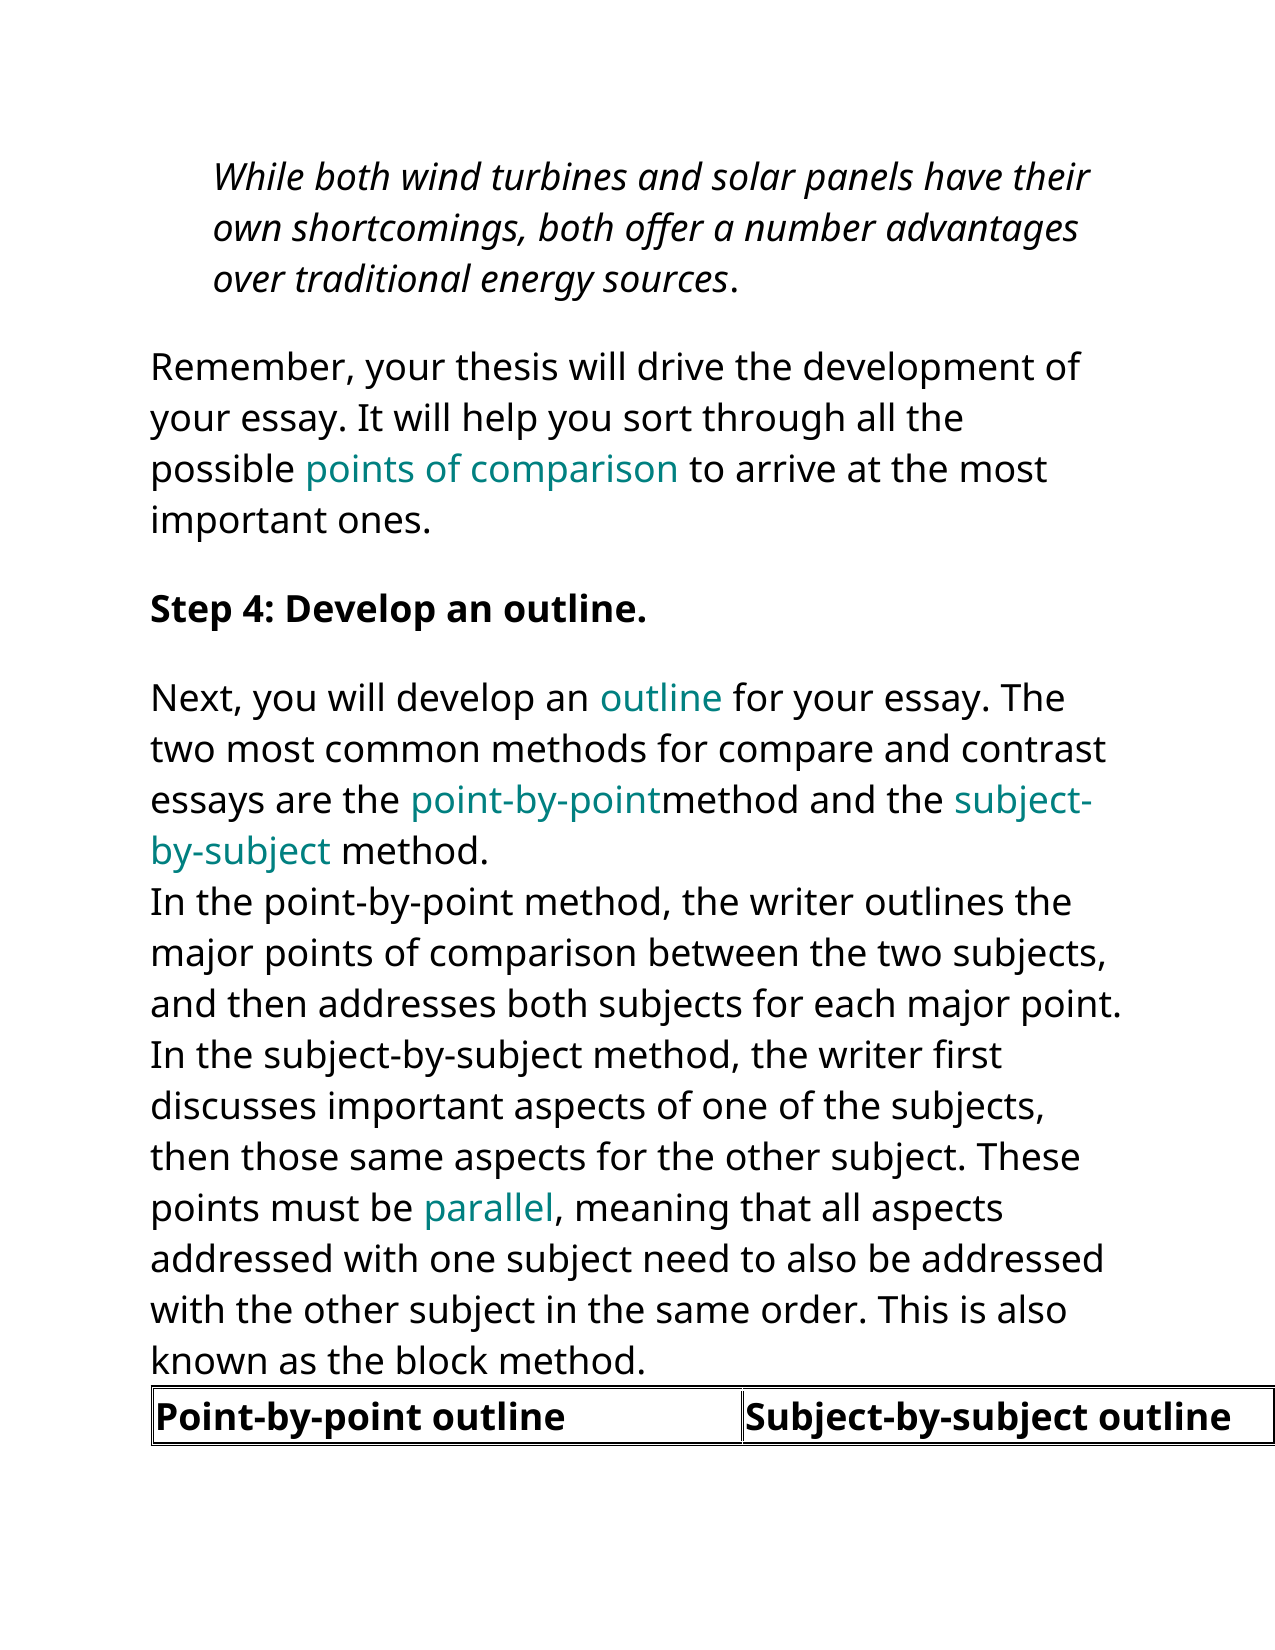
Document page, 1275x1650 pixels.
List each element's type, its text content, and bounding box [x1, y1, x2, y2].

text In the point-by-point method, the writer outlines the major points of comparison between the two subjects, and then addresses both subjects for each major point. In the subject-by-subject method, the writer first discusses important aspects of one of the subjects, then those same aspects for the other subject. These points must be parallel, meaning that all aspects addressed with one subject need to also be addressed with the other subject in the same order. This is also known as the block method. [150, 875, 1125, 1385]
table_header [154, 1389, 742, 1442]
text Remember, your thesis will drive the development of your essay. It will help you sort through all the possible points of comparison to arrive at the most important ones. [150, 341, 1125, 545]
text While both wind turbines and solar panels have their own shortcomings, both offer a number advantages over traditional energy sources. [212, 150, 1125, 303]
text Step 4: Develop an outline. [150, 582, 1125, 633]
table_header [743, 1389, 1273, 1442]
text Next, you will develop an outline for your essay. The two most common methods for compare and contrast essays are the point-by-pointmethod and the subject-by-subject method. [150, 671, 1125, 875]
